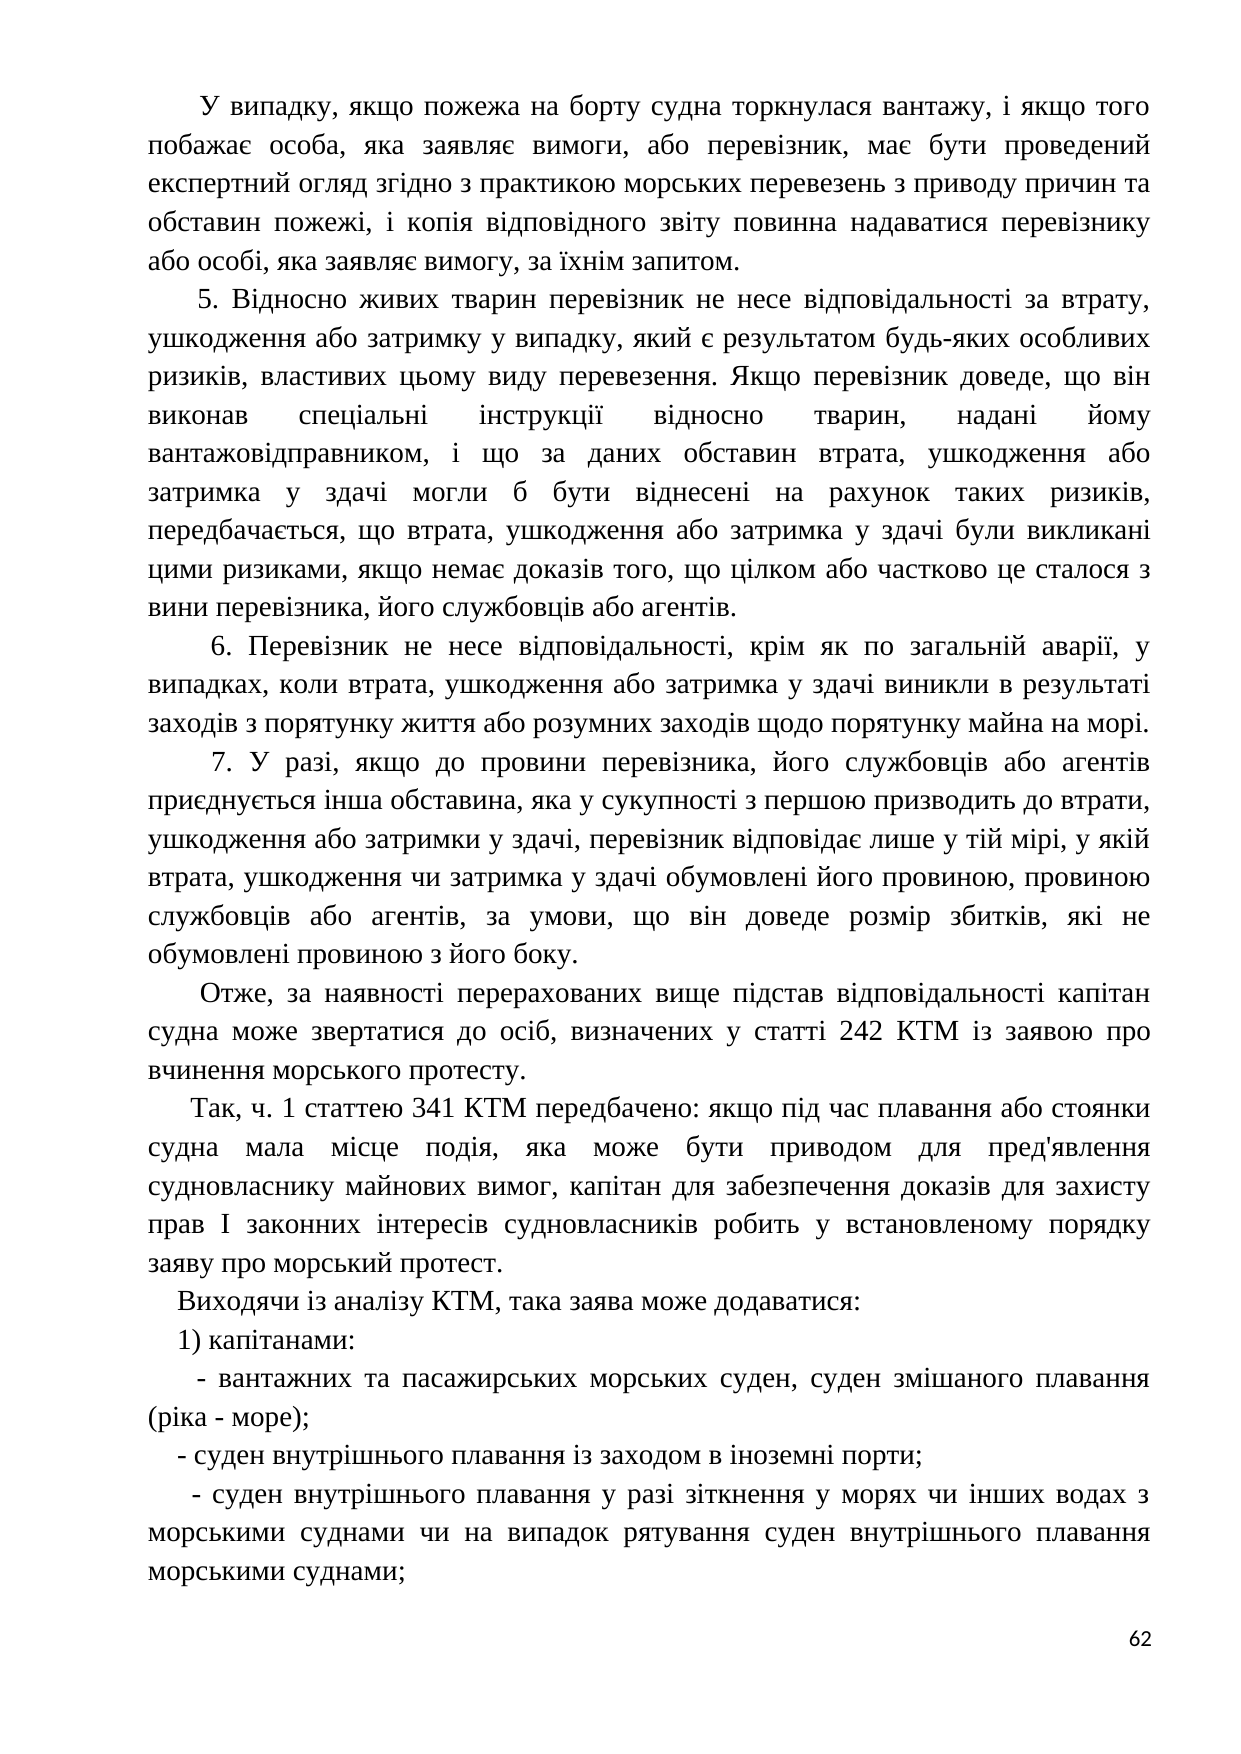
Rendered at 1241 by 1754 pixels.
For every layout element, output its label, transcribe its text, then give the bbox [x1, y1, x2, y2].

text 7. У разі, якщо до провини перевізника, його службовців або агентів приєднується інша обставина, яка у сукупності з першою призводить до втрати, ушкодження або затримки у здачі, перевізник відповідає лише у тій мірі, у якій втрата, ушкодження чи затримка у здачі обумовлені його провиною, провиною службовців або агентів, за умови, що він доведе розмір збитків, які не обумовлені провиною з його боку. [148, 744, 1152, 970]
text Отже, за наявності перерахованих вище підстав відповідальності капітан судна може звертатися до осіб, визначених у статті 242 КТМ із заявою про вчинення морського протесту. [148, 975, 1152, 1086]
text Так, ч. 1 статтею 341 КТМ передбачено: якщо під час плавання або стоянки судна мала місце подія, яка може бути приводом для пред'явлення судновласнику майнових вимог, капітан для забезпечення доказів для захисту прав І законних інтересів судновласників робить у встановленому порядку заяву про морський протест. [148, 1091, 1152, 1278]
text Виходячи із аналізу КТМ, така заява може додаватися: [148, 1283, 1152, 1317]
text 6. Перевізник не несе відповідальності, крім як по загальній аварії, у випадках, коли втрата, ушкодження або затримка у здачі виникли в результаті заходів з порятунку життя або розумних заходів щодо порятунку майна на морі. [148, 628, 1152, 739]
text - суден внутрішнього плавання у разі зіткнення у морях чи інших водах з морськими суднами чи на випадок рятування суден внутрішнього плавання морськими суднами; [148, 1476, 1152, 1587]
text - вантажних та пасажирських морських суден, суден змішаного плавання (ріка - море); [148, 1360, 1152, 1432]
text 1) капітанами: [148, 1322, 1152, 1355]
text У випадку, якщо пожежа на борту судна торкнулася вантажу, і якщо того побажає особа, яка заявляє вимоги, або перевізник, має бути проведений експертний огляд згідно з практикою морських перевезень з приводу причин та обставин пожежі, і копія відповідного звіту повинна надаватися перевізнику або особі, яка заявляє вимогу, за їхнім запитом. [148, 88, 1152, 276]
text - суден внутрішнього плавання із заходом в іноземні порти; [148, 1437, 1152, 1471]
text 5. Відносно живих тварин перевізник не несе відповідальності за втрату, ушкодження або затримку у випадку, який є результатом будь-яких особливих ризиків, властивих цьому виду перевезення. Якщо перевізник доведе, що він виконав спеціальні інструкції відносно тварин, надані йому вантажовідправником, і що за даних обставин втрата, ушкодження або затримка у здачі могли б бути віднесені на рахунок таких ризиків, передбачається, що втрата, ушкодження або затримка у здачі були викликані цими ризиками, якщо немає доказів того, що цілком або частково це сталося з вини перевізника, його службовців або агентів. [148, 281, 1152, 623]
